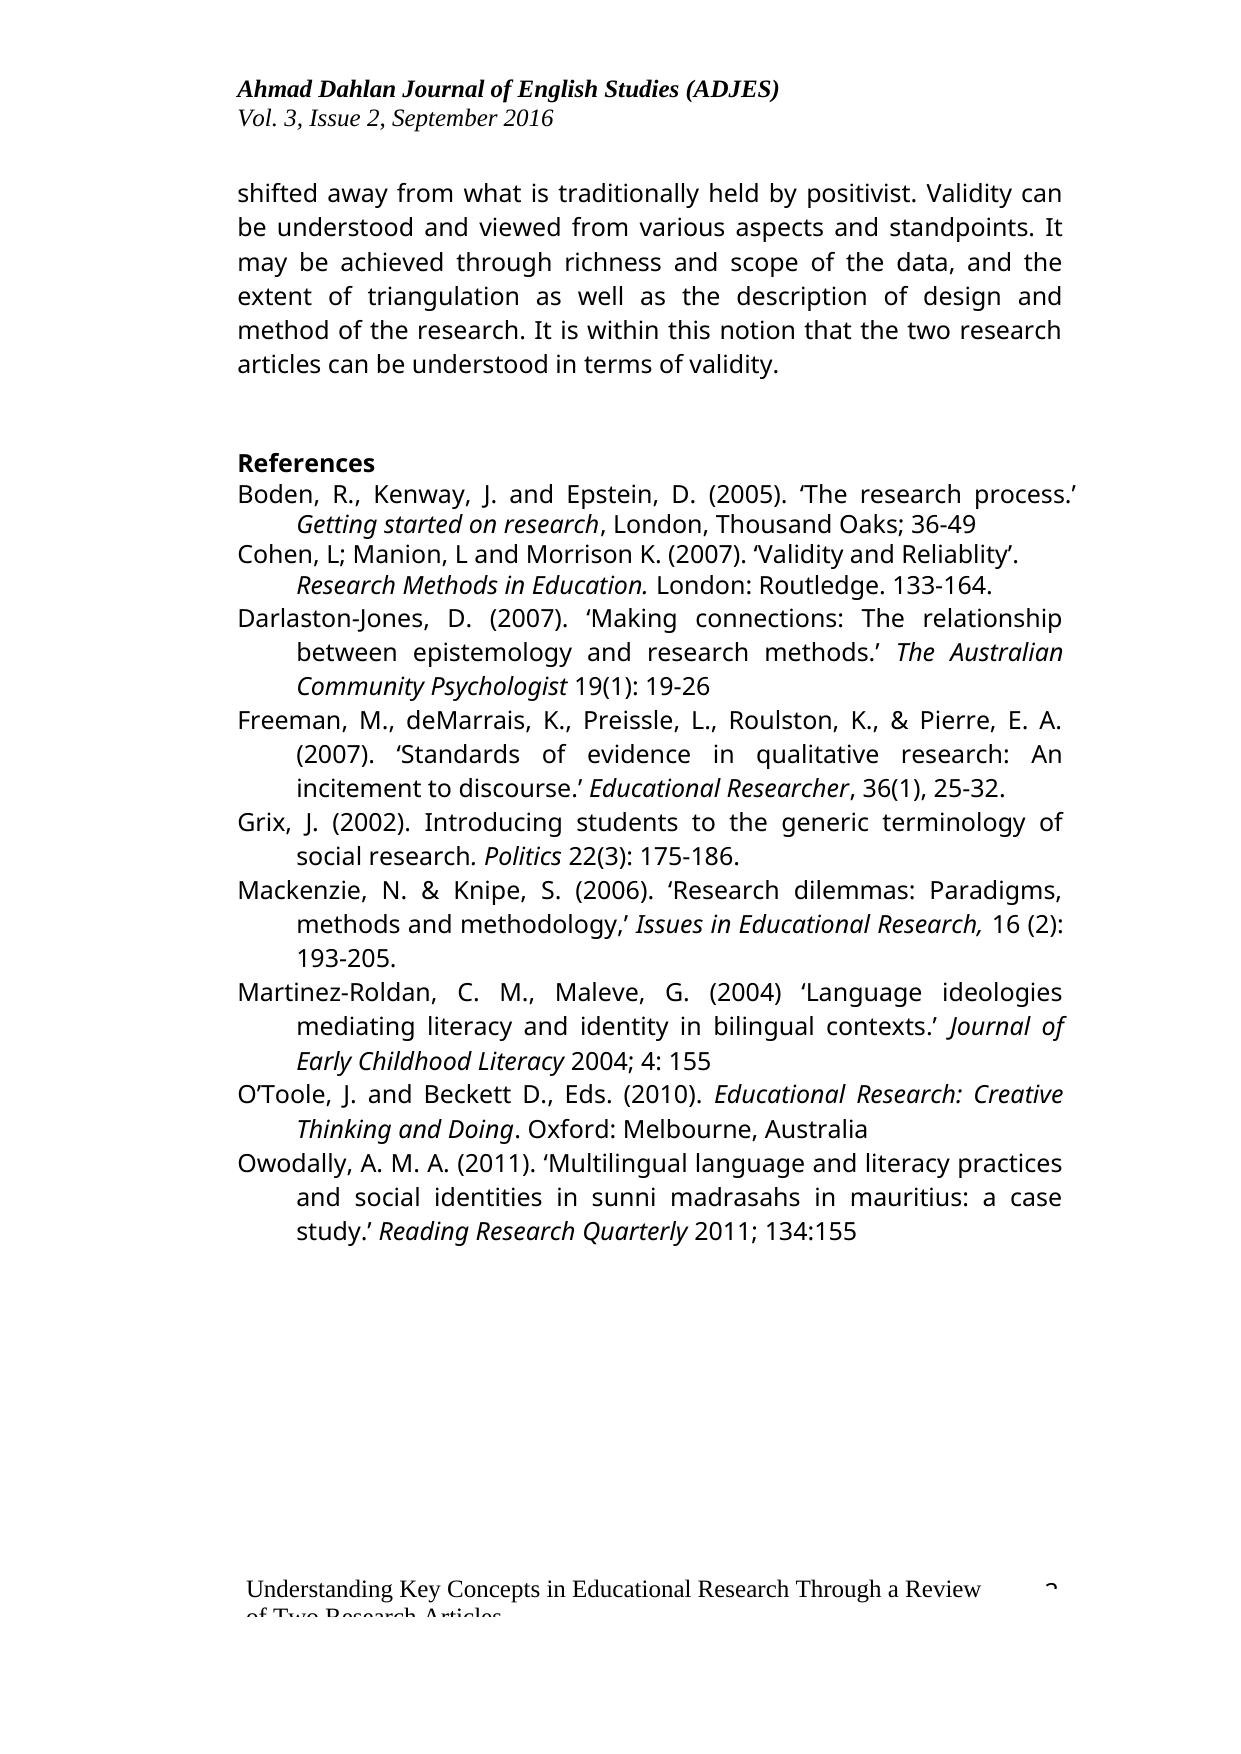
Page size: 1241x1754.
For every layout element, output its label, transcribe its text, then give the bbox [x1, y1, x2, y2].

text Boden, R., Kenway, J. and Epstein, D. (2005). ‘The research process.’ [237, 480, 1078, 510]
text Freeman, M., deMarrais, K., Preissle, L., Roulston, K., & Pierre, E. A. (2007). ‘Standards of evidence in qualitative research: An incitement to discourse.’ Educational Researcher, 36(1), 25-32. [237, 702, 1064, 805]
text Cohen, L; Manion, L and Morrison K. (2007). ‘Validity and Reliablity’. [237, 540, 1078, 570]
text Getting started on research, London, Thousand Oaks; 36-49 [296, 510, 1078, 540]
text Research Methods in Education. London: Routledge. 133-164. [296, 570, 1078, 600]
subtitle References [237, 445, 1078, 479]
text shifted away from what is traditionally held by positivist. Validity can be understood and viewed from various aspects and standpoints. It may be achieved through richness and scope of the data, and the extent of triangulation as well as the description of design and method of the research. It is within this notion that the two research articles can be understood in terms of validity. [237, 176, 1064, 380]
text Martinez-Roldan, C. M., Maleve, G. (2004) ‘Language ideologies mediating literacy and identity in bilingual contexts.’ Journal of Early Childhood Literacy 2004; 4: 155 [237, 975, 1064, 1077]
text Darlaston-Jones, D. (2007). ‘Making connections: The relationship between epistemology and research methods.’ The Australian Community Psychologist 19(1): 19-26 [237, 600, 1064, 702]
text Mackenzie, N. & Knipe, S. (2006). ‘Research dilemmas: Paradigms, methods and methodology,’ Issues in Educational Research, 16 (2): 193-205. [237, 873, 1064, 975]
text Grix, J. (2002). Introducing students to the generic terminology of social research. Politics 22(3): 175-186. [237, 805, 1064, 873]
text O’Toole, J. and Beckett D., Eds. (2010). Educational Research: Creative Thinking and Doing. Oxford: Melbourne, Australia [237, 1077, 1064, 1145]
text Owodally, A. M. A. (2011). ‘Multilingual language and literacy practices and social identities in sunni madrasahs in mauritius: a case study.’ Reading Research Quarterly 2011; 134:155 [237, 1145, 1064, 1248]
